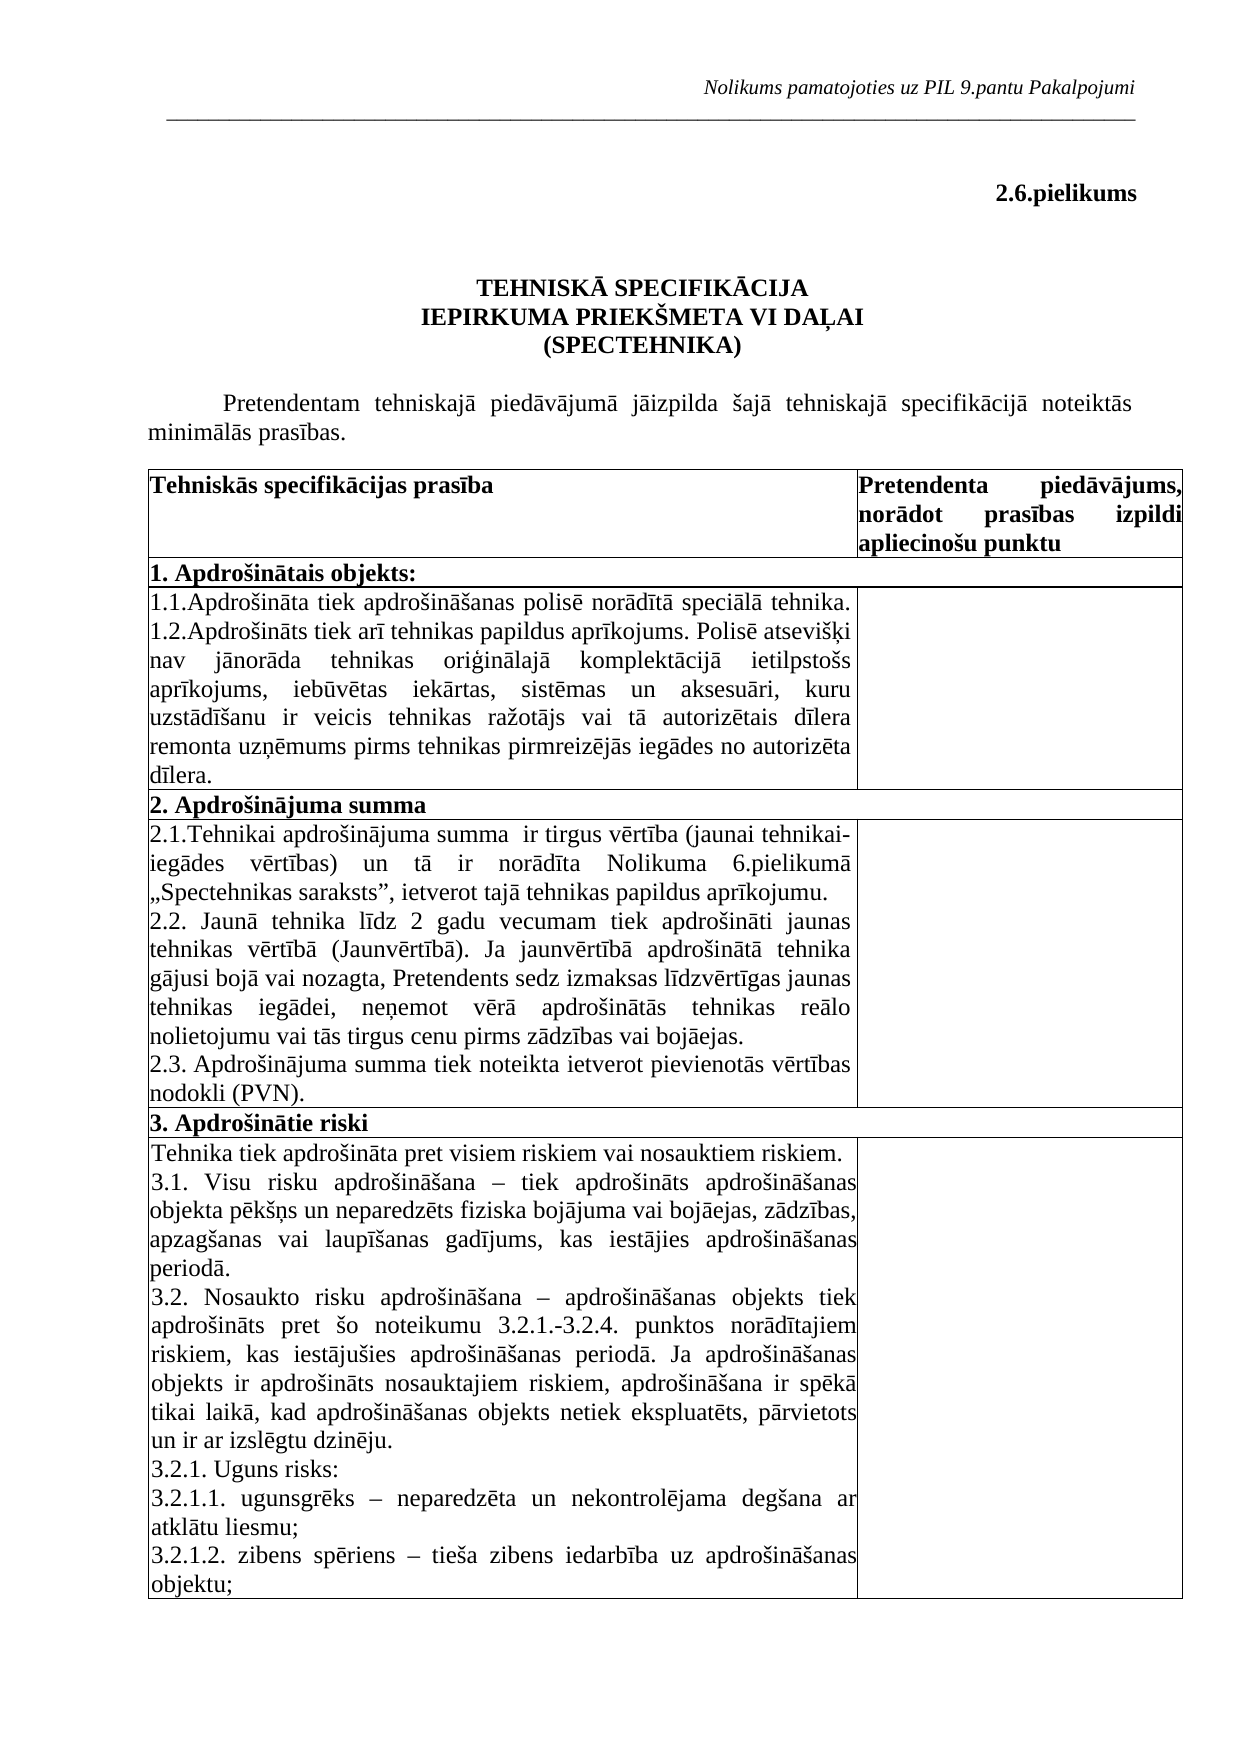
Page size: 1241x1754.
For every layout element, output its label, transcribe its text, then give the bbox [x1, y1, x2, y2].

table_cell [858, 588, 1182, 789]
text (spectehnika) [148, 330, 1137, 359]
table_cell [149, 1138, 857, 1598]
table_cell 1. Apdrošinātais objekts: [149, 558, 1182, 586]
table_cell [858, 820, 1182, 1107]
text Pretendentam tehniskajā piedāvājumā jāizpilda šajā tehniskajā specifikācijā noteiktās minimālās prasības. [148, 388, 1132, 445]
text iepirkuma priekšmeta VI DAĻAI [148, 302, 1137, 330]
table_cell [858, 1138, 1182, 1598]
table_cell 2.1.Tehnikai apdrošinājuma summa ir tirgus vērtība (jaunai tehnikai- iegādes vērtības) un tā ir norādīta Nolikuma 6.pielikumā „Spectehnikas saraksts”, ietverot tajā tehnikas papildus aprīkojumu. 2.2. Jaunā tehnika līdz 2 gadu vecumam tiek apdrošināti jaunas tehnikas vērtībā (Jaunvērtībā). Ja jaunvērtībā apdrošinātā tehnika gājusi bojā vai nozagta, Pretendents sedz izmaksas līdzvērtīgas jaunas tehnikas iegādei, neņemot vērā apdrošinātās tehnikas reālo nolietojumu vai tās tirgus cenu pirms zādzības vai bojāejas. 2.3. Apdrošinājuma summa tiek noteikta ietverot pievienotās vērtības nodokli (PVN). [149, 820, 857, 1107]
text 2.6.pielikums [148, 178, 1137, 207]
table_cell 3. Apdrošinātie riski [149, 1108, 1182, 1137]
text Tehniskā specifikācija [148, 273, 1137, 302]
table_header Pretendenta piedāvājums, norādot prasības izpildi apliecinošu punktu [858, 470, 1182, 557]
table_cell 2. Apdrošinājuma summa [149, 790, 1182, 818]
table_cell 1.1.Apdrošināta tiek apdrošināšanas polisē norādītā speciālā tehnika. 1.2.Apdrošināts tiek arī tehnikas papildus aprīkojums. Polisē atsevišķi nav jānorāda tehnikas oriģinālajā komplektācijā ietilpstošs aprīkojums, iebūvētas iekārtas, sistēmas un aksesuāri, kuru uzstādīšanu ir veicis tehnikas ražotājs vai tā autorizētais dīlera remonta uzņēmums pirms tehnikas pirmreizējās iegādes no autorizēta dīlera. [149, 588, 857, 789]
table_header Tehniskās specifikācijas prasība [149, 470, 857, 557]
